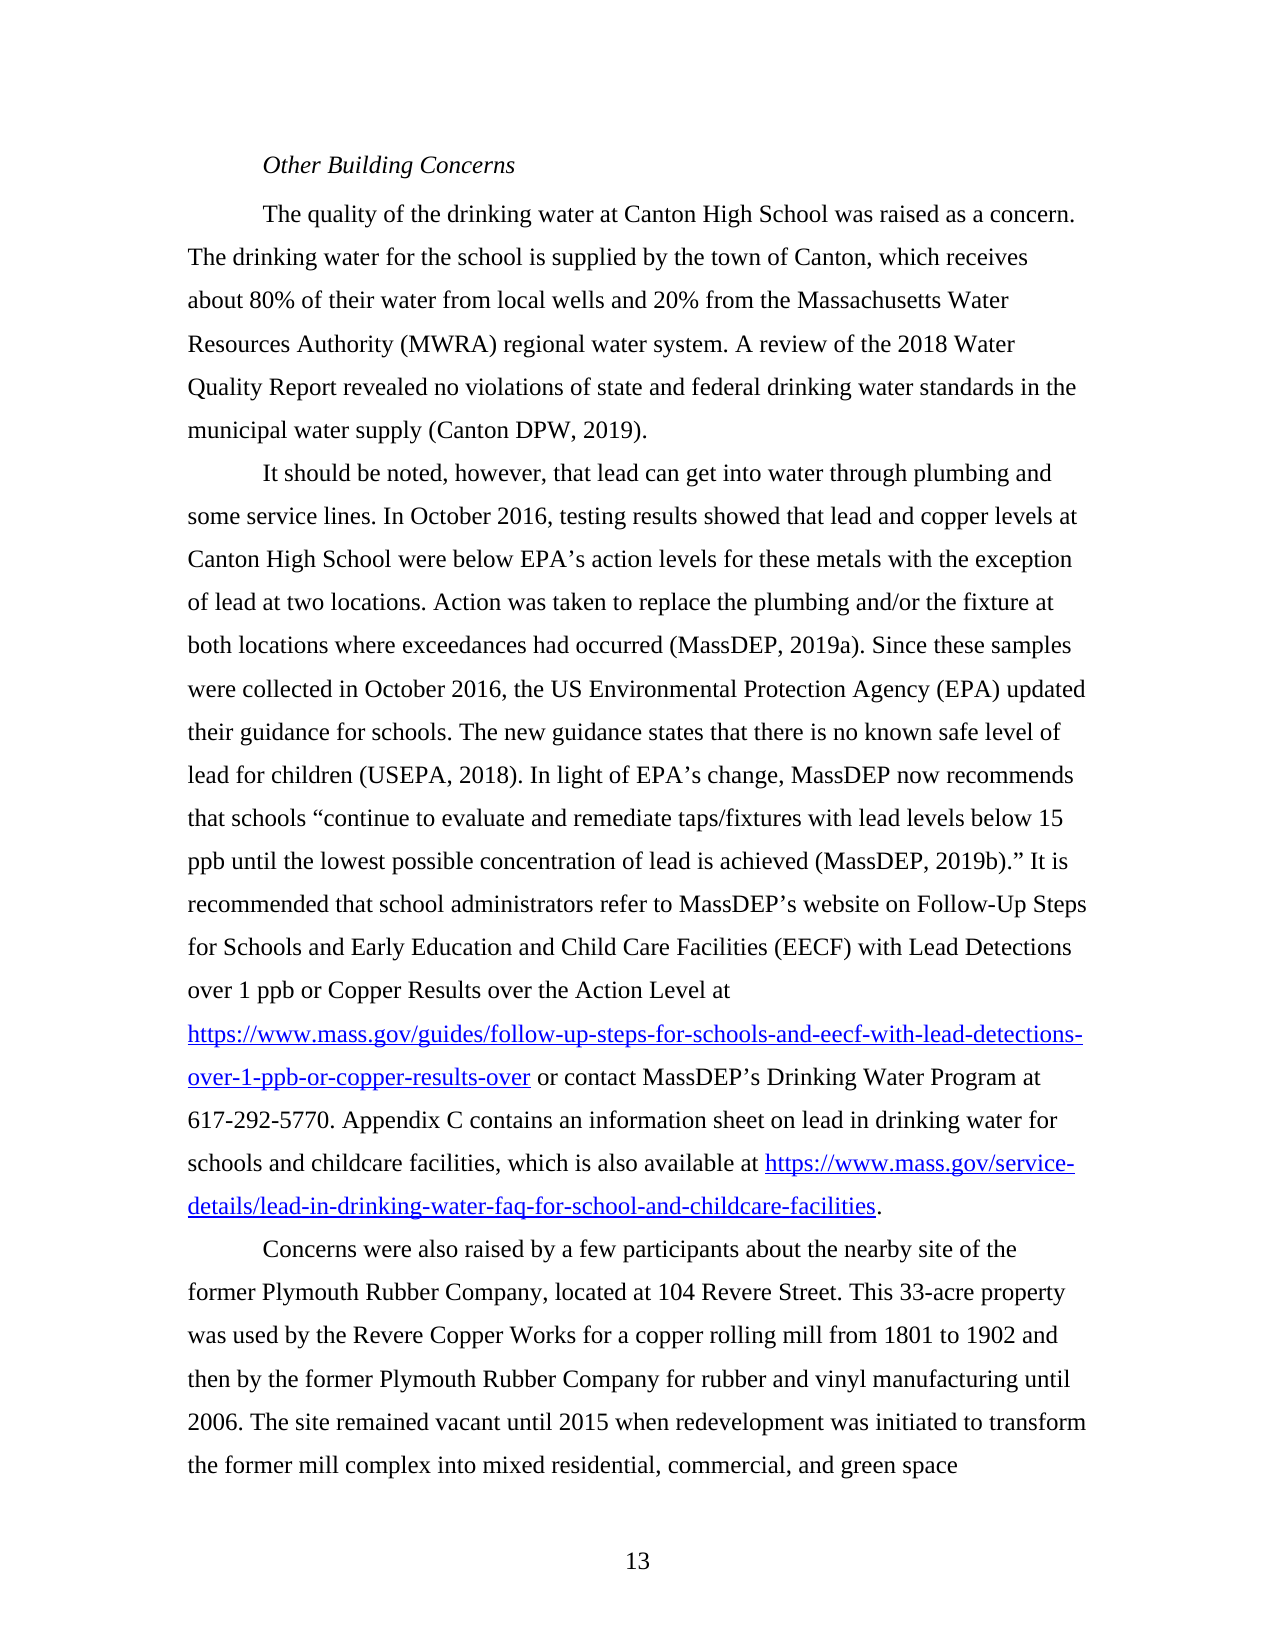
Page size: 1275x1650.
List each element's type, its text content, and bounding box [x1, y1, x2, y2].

text It should be noted, however, that lead can get into water through plumbing and some service lines. In October 2016, testing results showed that lead and copper levels at Canton High School were below EPA’s action levels for these metals with the exception of lead at two locations. Action was taken to replace the plumbing and/or the fixture at both locations where exceedances had occurred (MassDEP, 2019a). Since these samples were collected in October 2016, the US Environmental Protection Agency (EPA) updated their guidance for schools. The new guidance states that there is no known safe level of lead for children (USEPA, 2018). In light of EPA’s change, MassDEP now recommends that schools “continue to evaluate and remediate taps/fixtures with lead levels below 15 ppb until the lowest possible concentration of lead is achieved (MassDEP, 2019b).” It is recommended that school administrators refer to MassDEP’s website on Follow-Up Steps for Schools and Early Education and Child Care Facilities (EECF) with Lead Detections over 1 ppb or Copper Results over the Action Level at https://www.mass.gov/guides/follow-up-steps-for-schools-and-eecf-with-lead-detections-over-1-ppb-or-copper-results-over or contact MassDEP’s Drinking Water Program at 617-292-5770. Appendix C contains an information sheet on lead in drinking water for schools and childcare facilities, which is also available at https://www.mass.gov/service-details/lead-in-drinking-water-faq-for-school-and-childcare-facilities. [187, 458, 1087, 1220]
text The quality of the drinking water at Canton High School was raised as a concern. The drinking water for the school is supplied by the town of Canton, which receives about 80% of their water from local wells and 20% from the Massachusetts Water Resources Authority (MWRA) regional water system. A review of the 2018 Water Quality Report revealed no violations of state and federal drinking water standards in the municipal water supply (Canton DPW, 2019). [187, 199, 1087, 444]
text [187, 1234, 1087, 1479]
subtitle Other Building Concerns [187, 150, 1087, 179]
